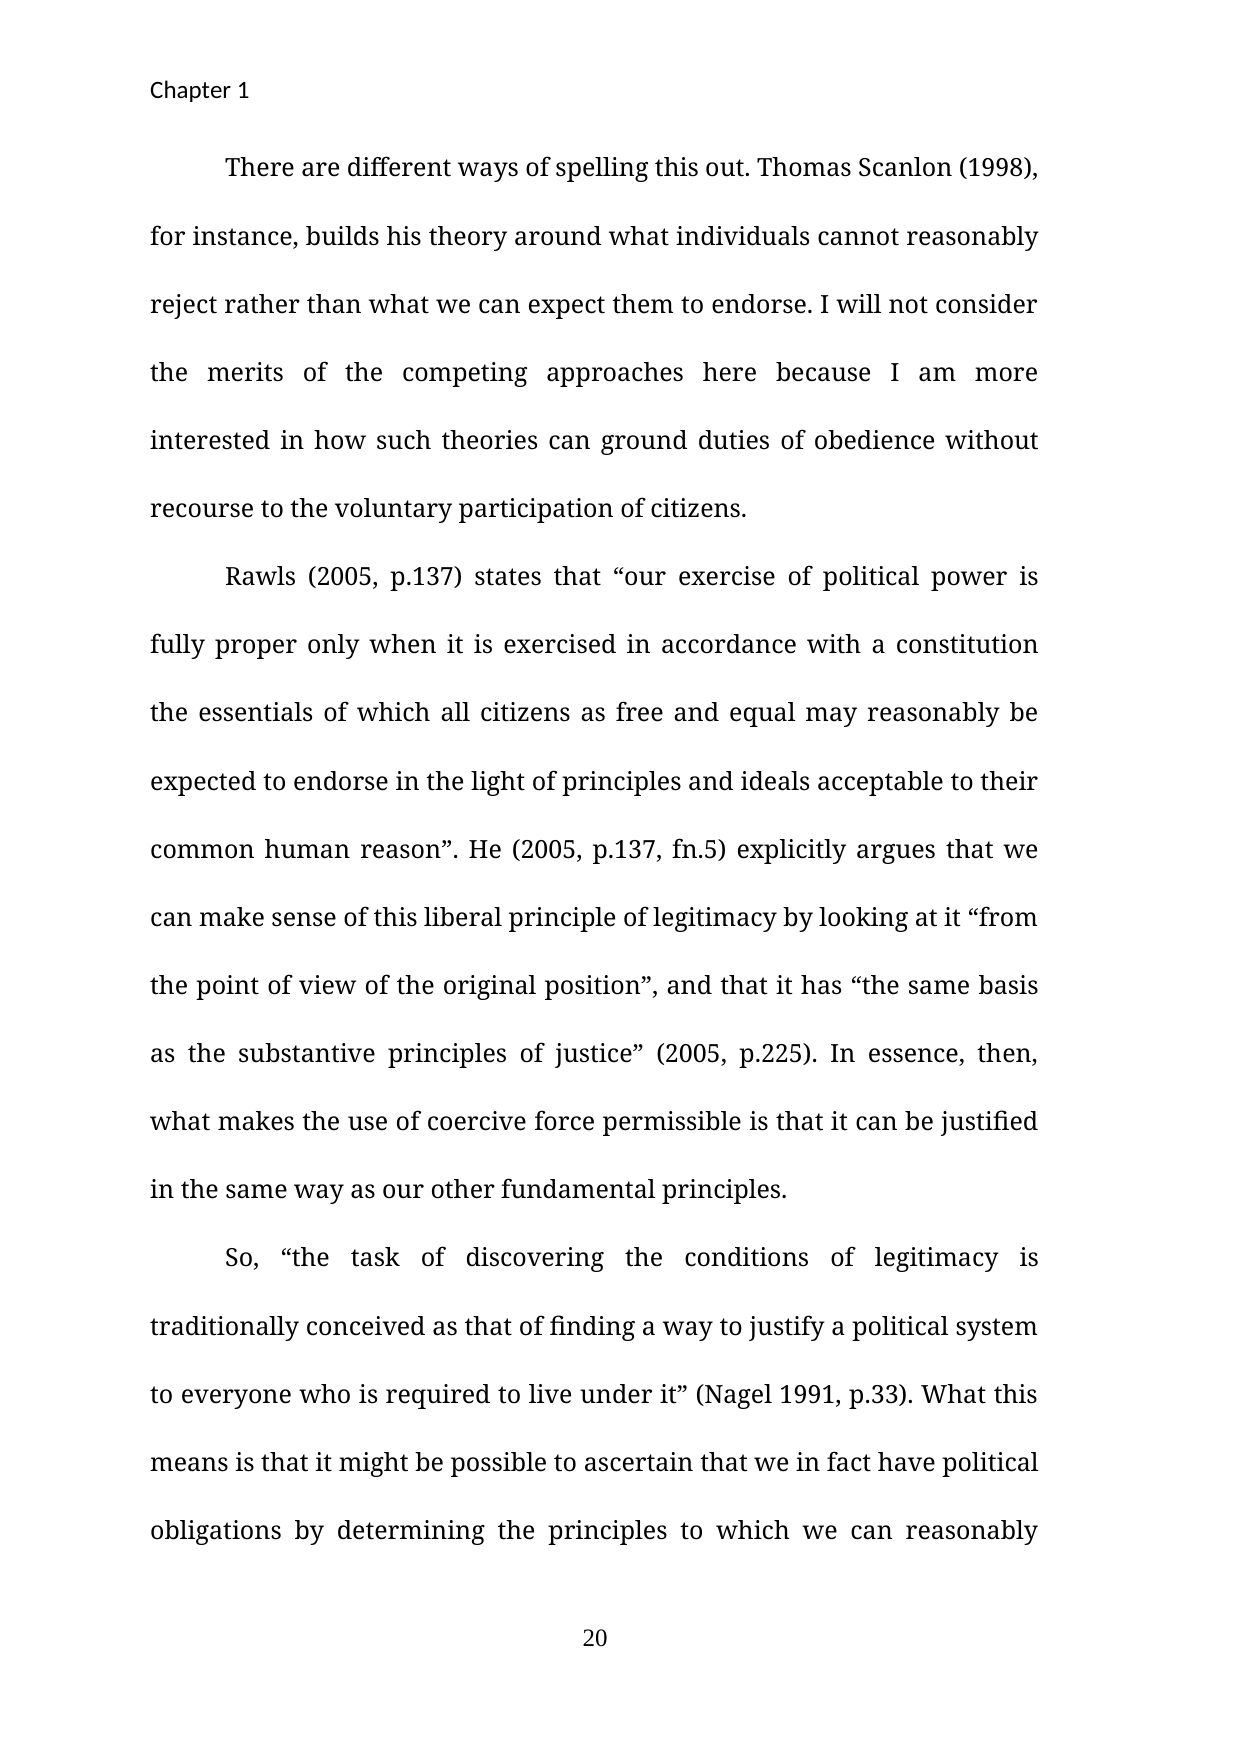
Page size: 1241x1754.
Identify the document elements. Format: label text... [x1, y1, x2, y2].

text Rawls (2005, p.137) states that “our exercise of political power is fully proper only when it is exercised in accordance with a constitution the essentials of which all citizens as free and equal may reasonably be expected to endorse in the light of principles and ideals acceptable to their common human reason”. He (2005, p.137, fn.5) explicitly argues that we can make sense of this liberal principle of legitimacy by looking at it “from the point of view of the original position”, and that it has “the same basis as the substantive principles of justice” (2005, p.225). In essence, then, what makes the use of coercive force permissible is that it can be justified in the same way as our other fundamental principles. [150, 559, 1039, 1206]
text There are different ways of spelling this out. Thomas Scanlon (1998), for instance, builds his theory around what individuals cannot reasonably reject rather than what we can expect them to endorse. I will not consider the merits of the competing approaches here because I am more interested in how such theories can ground duties of obedience without recourse to the voluntary participation of citizens. [150, 150, 1039, 525]
